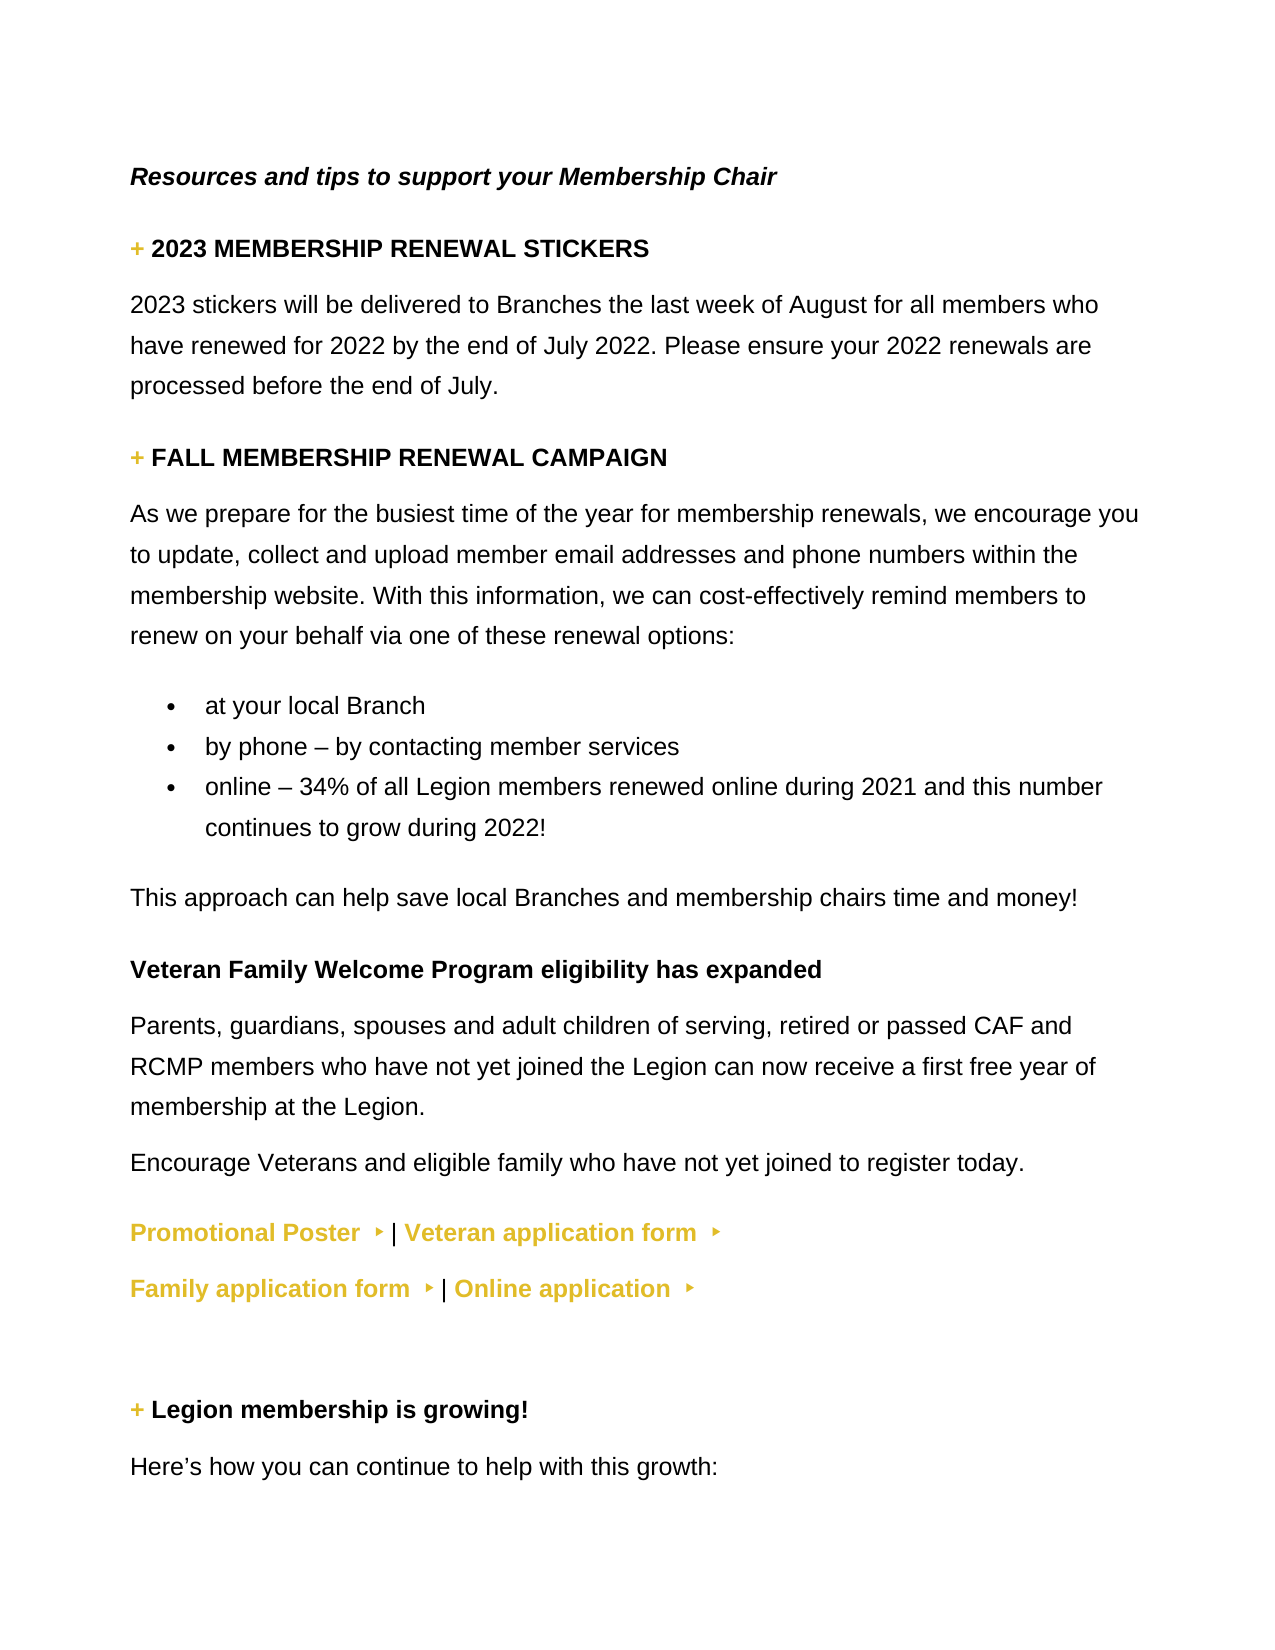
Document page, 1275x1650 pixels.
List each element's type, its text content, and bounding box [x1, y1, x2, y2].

table_cell Resources and tips to support your Membership Chair [114, 150, 1161, 222]
table_cell As we prepare for the busiest time of the year for membership renewals, we encourage you to update, collect and upload member email addresses and phone numbers within the membership website. With this information, we can cost-effectively remind members to renew on your behalf via one of these renewal options: at your local Branch by phone – by contacting member services online – 34% of all Legion members renewed online during 2021 and this number continues to grow during 2022! This approach can help save local Branches and membership chairs time and money! [114, 488, 1161, 911]
table_cell + FALL MEMBERSHIP RENEWAL CAMPAIGN [114, 400, 1161, 487]
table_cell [114, 1440, 1161, 1480]
table_header + 2023 MEMBERSHIP RENEWAL STICKERS [114, 222, 1161, 278]
table_cell + Legion membership is growing! [114, 1352, 1161, 1440]
table_cell 2023 stickers will be delivered to Branches the last week of August for all members who have renewed for 2022 by the end of July 2022. Please ensure your 2022 renewals are processed before the end of July. [114, 278, 1161, 400]
table_cell [114, 911, 1161, 1352]
